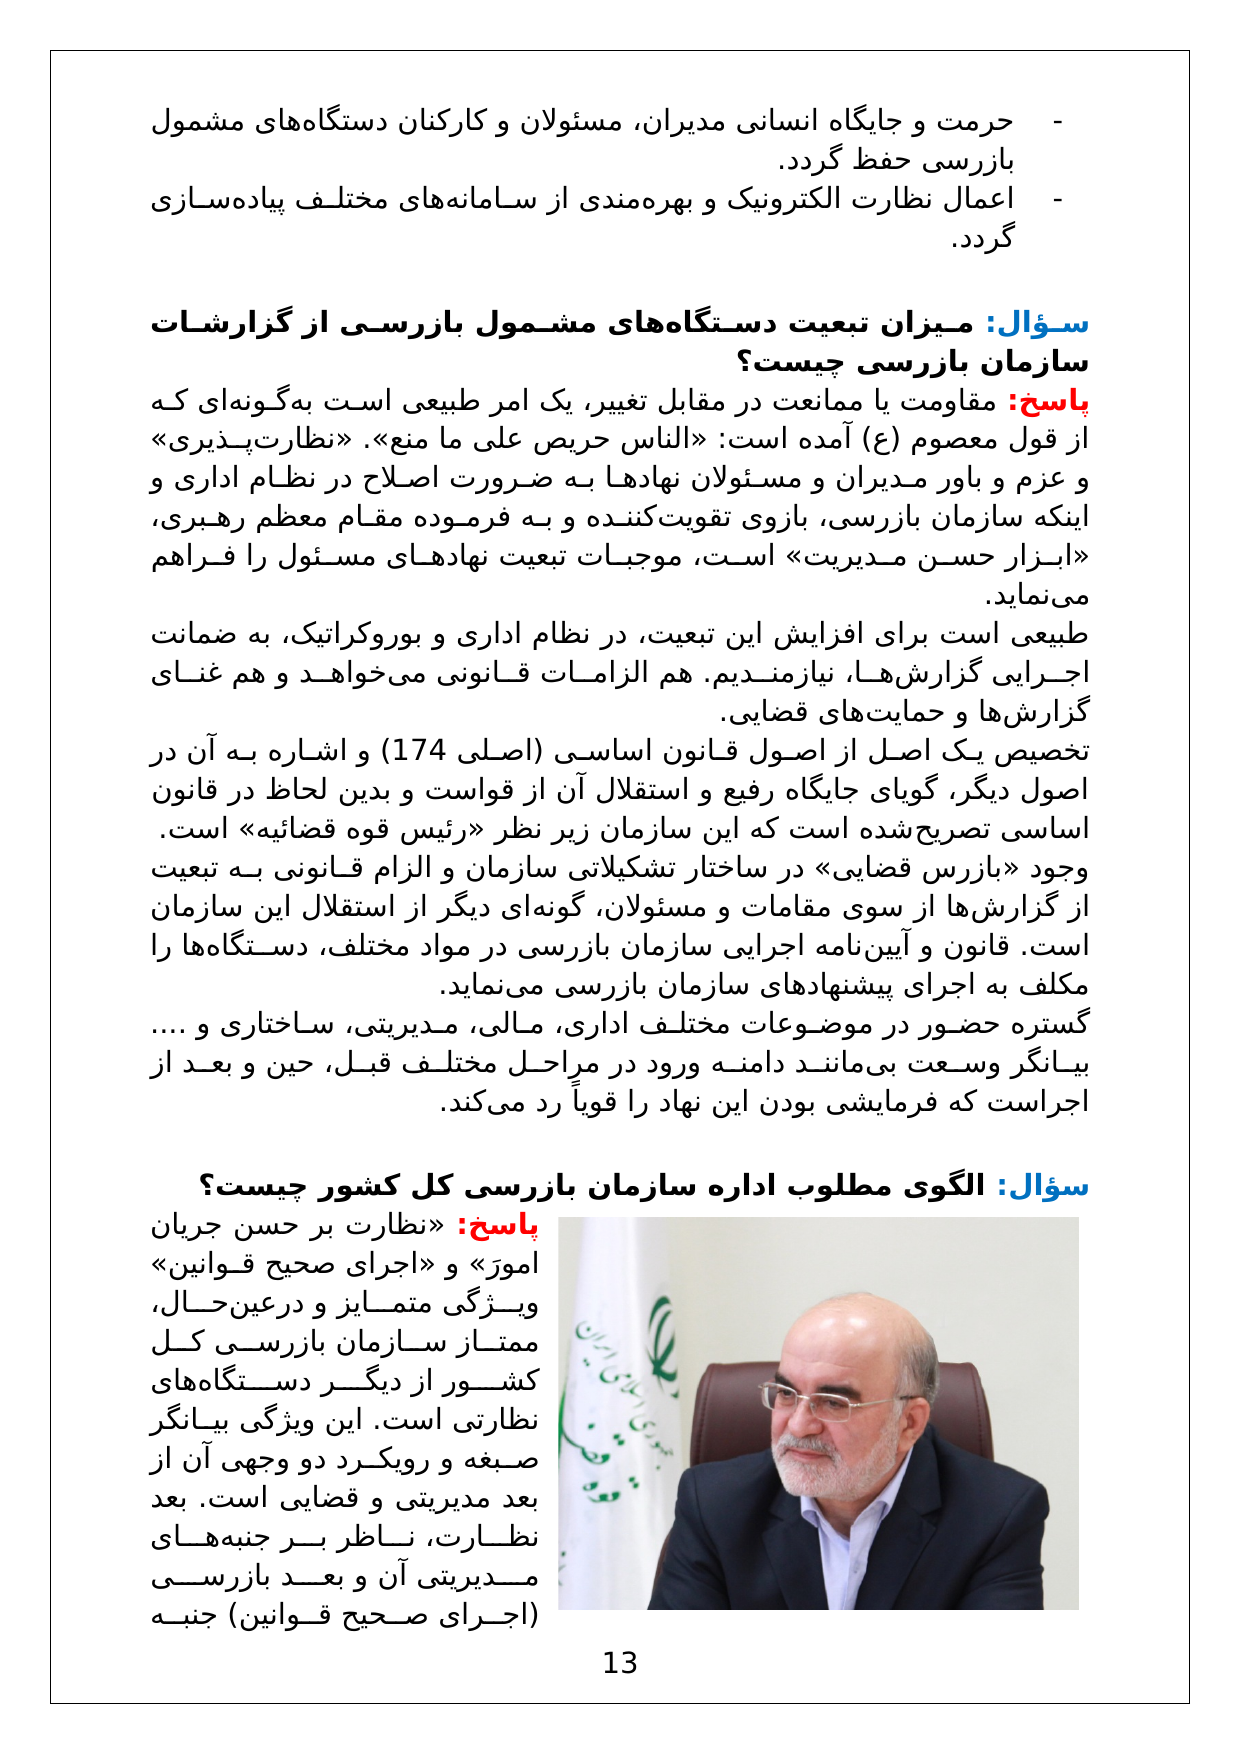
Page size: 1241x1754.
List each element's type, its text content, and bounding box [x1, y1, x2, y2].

text طبیعی است برای افزایش این تبعیت، در نظام اداری و بوروکراتیک، به ضمانت اجرایی گزارش‌ها، نیازمندیم. هم الزامات قانونی می‌خواهد و هم غنای گزارش‌ها و حمایت‌های قضایی. [150, 337, 1090, 449]
subtitle سؤال: الگوی مطلوب اداره سازمان بازرسی کل کشور چیست؟ [150, 889, 1090, 923]
text پاسخ: مقاومت یا ممانعت در مقابل تغییر، یک امر طبیعی است به‌گونه‌ای که از قول معصوم (ع) آمده است: «الناس حریص علی ما منع». «نظارت‌پذیری» و عزم و باور مدیران و مسئولان نهادها به ضرورت اصلاح در نظام اداری و اینکه سازمان بازرسی، بازوی تقویت‌کننده و به فرموده مقام معظم رهبری، «ابزار حسن مدیریت» است، موجبات تبعیت نهادهای مسئول را فراهم می‌نماید. [150, 103, 1090, 332]
text گستره حضور در موضوعات مختلف اداری، مالی، مدیریتی، ساختاری و .... بیانگر وسعت بی‌مانند دامنه ورود در مراحل مختلف قبل، حین و بعد از اجراست که فرمایشی بودن این نهاد را قویاً رد می‌کند. [150, 727, 1090, 839]
text تخصیص یک اصل از اصول قانون اساسی (اصلی 174) و اشاره به آن در اصول دیگر، گویای جایگاه رفیع و استقلال آن از قواست و بدین لحاظ در قانون اساسی تصریح‌شده است که این سازمان زیر نظر «رئیس قوه قضائیه» است. [150, 454, 1090, 566]
picture [556, 937, 1079, 1329]
text وجود «بازرس قضایی» در ساختار تشکیلاتی سازمان و الزام قانونی به تبعیت از گزارش‌ها از سوی مقامات و مسئولان، گونه‌ای دیگر از استقلال این سازمان است. قانون و آیین‌نامه اجرایی سازمان بازرسی در مواد مختلف، دستگاه‌ها را مکلف به اجرای پیشنهادهای سازمان بازرسی می‌نماید. [150, 571, 1090, 722]
